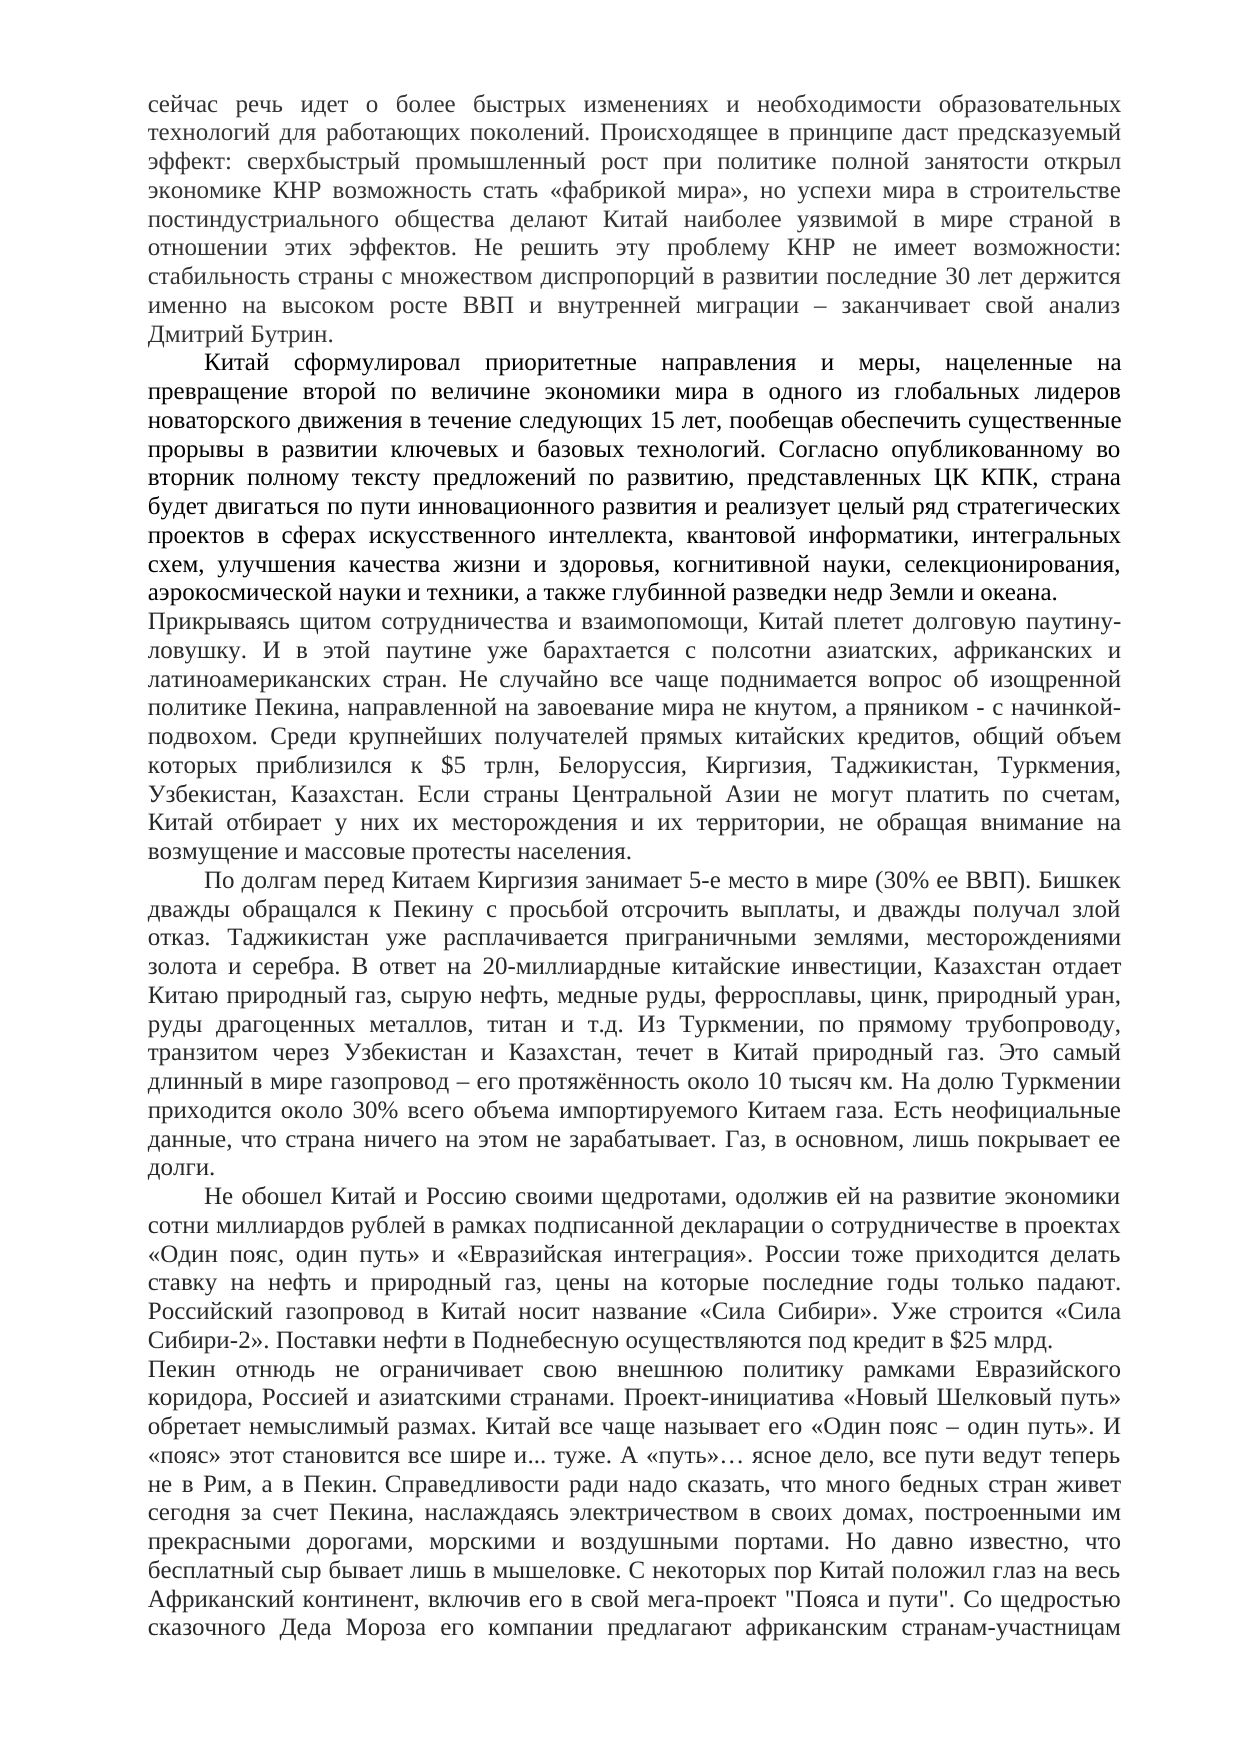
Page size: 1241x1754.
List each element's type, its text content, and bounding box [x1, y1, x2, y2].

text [148, 89, 1122, 347]
text Не обошел Китай и Россию своими щедротами, одолжив ей на развитие экономики сотни миллиардов рублей в рамках подписанной декларации о сотрудничестве в проектах «Один пояс, один путь» и «Евразийская интеграция». России тоже приходится делать ставку на нефть и природный газ, цены на которые последние годы только падают. Российский газопровод в Китай носит название «Сила Сибири». Уже строится «Сила Сибири-2». Поставки нефти в Поднебесную осуществляются под кредит в $25 млрд. [148, 1181, 1122, 1354]
text По долгам перед Китаем Киргизия занимает 5-е место в мире (30% ее ВВП). Бишкек дважды обращался к Пекину с просьбой отсрочить выплаты, и дважды получал злой отказ. Таджикистан уже расплачивается приграничными землями, месторождениями золота и серебра. В ответ на 20-миллиардные китайские инвестиции, Казахстан отдает Китаю природный газ, сырую нефть, медные руды, ферросплавы, цинк, природный уран, руды драгоценных металлов, титан и т.д. Из Туркмении, по прямому трубопроводу, транзитом через Узбекистан и Казахстан, течет в Китай природный газ. Это самый длинный в мире газопровод – его протяжённость около 10 тысяч км. На долю Туркмении приходится около 30% всего объема импортируемого Китаем газа. Есть неофициальные данные, что страна ничего на этом не зарабатывает. Газ, в основном, лишь покрывает ее долги. [148, 865, 1122, 1181]
text Прикрываясь щитом сотрудничества и взаимопомощи, Китай плетет долговую паутину-ловушку. И в этой паутине уже барахтается с полсотни азиатских, африканских и латиноамериканских стран. Не случайно все чаще поднимается вопрос об изощренной политике Пекина, направленной на завоевание мира не кнутом, а пряником - с начинкой-подвохом. Среди крупнейших получателей прямых китайских кредитов, общий объем которых приблизился к $5 трлн, Белоруссия, Киргизия, Таджикистан, Туркмения, Узбекистан, Казахстан. Если страны Центральной Азии не могут платить по счетам, Китай отбирает у них их месторождения и их территории, не обращая внимание на возмущение и массовые протесты населения. [148, 606, 1122, 865]
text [148, 1354, 1122, 1641]
text Китай сформулировал приоритетные направления и меры, нацеленные на превращение второй по величине экономики мира в одного из глобальных лидеров новаторского движения в течение следующих 15 лет, пообещав обеспечить существенные прорывы в развитии ключевых и базовых технологий. Согласно опубликованному во вторник полному тексту предложений по развитию, представленных ЦК КПК, страна будет двигаться по пути инновационного развития и реализует целый ряд стратегических проектов в сферах искусственного интеллекта, квантовой информатики, интегральных схем, улучшения качества жизни и здоровья, когнитивной науки, селекционирования, аэрокосмической науки и техники, а также глубинной разведки недр Земли и океана. [148, 347, 1122, 606]
